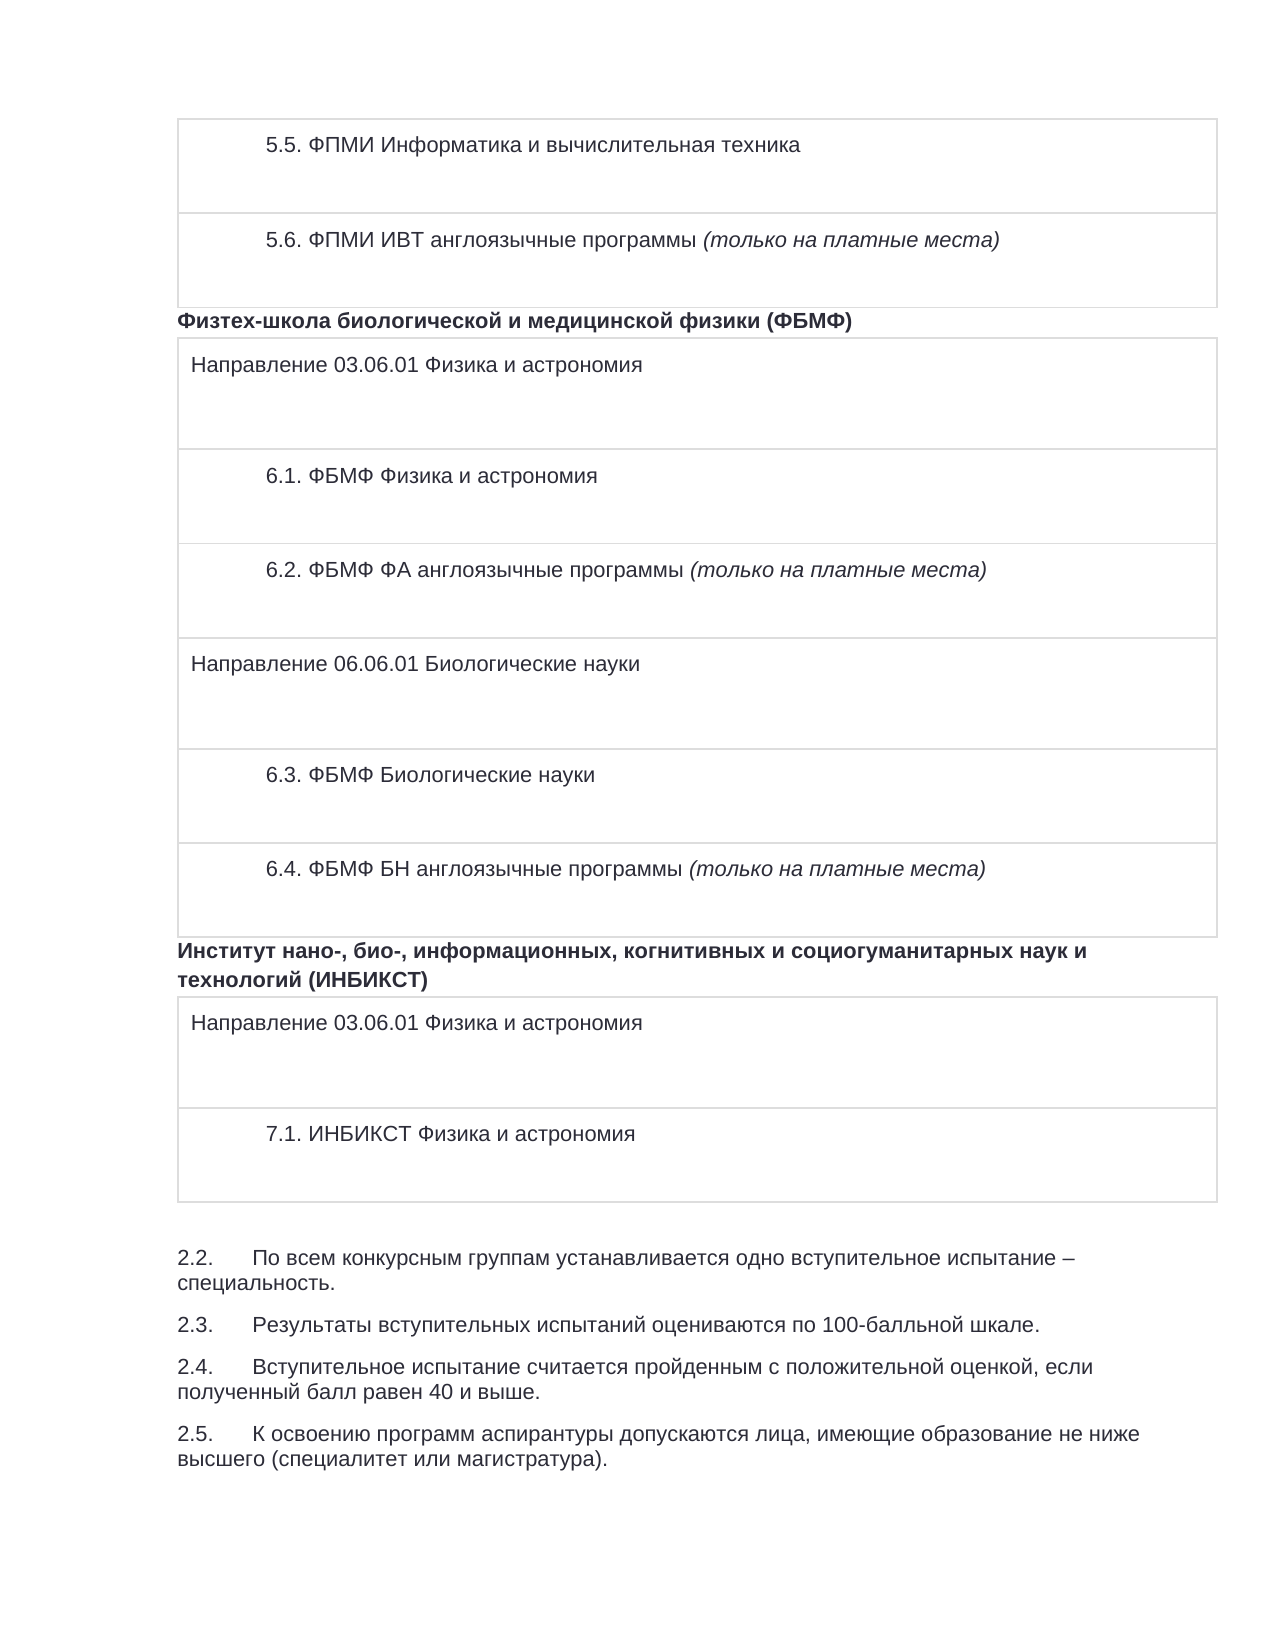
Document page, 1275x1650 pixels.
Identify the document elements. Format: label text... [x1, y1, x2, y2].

table_cell 6.4. ФБМФ БН англоязычные программы (только на платные места) [179, 844, 1216, 936]
table_cell 6.2. ФБМФ ФА англоязычные программы (только на платные места) [179, 544, 1216, 637]
text Институт нано-, био-, информационных, когнитивных и социогуманитарных наук и технологий (ИНБИКСТ) [177, 938, 1216, 992]
table_cell 6.1. ФБМФ Физика и астрономия [179, 450, 1216, 542]
text Физтех-школа биологической и медицинской физики (ФБМФ) [177, 308, 1216, 333]
table_cell 7.1. ИНБИКСТ Физика и астрономия [179, 1109, 1216, 1201]
table_header Направление 03.06.01 Физика и астрономия [179, 998, 1216, 1107]
text 2.2. По всем конкурсным группам устанавливается одно вступительное испытание – специальность. [177, 1245, 1216, 1295]
text 2.4. Вступительное испытание считается пройденным с положительной оценкой, если полученный балл равен 40 и выше. [177, 1354, 1216, 1404]
table_cell 5.5. ФПМИ Информатика и вычислительная техника [179, 120, 1216, 212]
text 2.3. Результаты вступительных испытаний оцениваются по 100-балльной шкале. [177, 1312, 1216, 1337]
table_header Направление 03.06.01 Физика и астрономия [179, 339, 1216, 448]
text 2.5. К освоению программ аспирантуры допускаются лица, имеющие образование не ниже высшего (специалитет или магистратура). [177, 1421, 1216, 1471]
table_cell 6.3. ФБМФ Биологические науки [179, 750, 1216, 842]
table_cell 5.6. ФПМИ ИВТ англоязычные программы (только на платные места) [179, 214, 1216, 307]
table_cell Направление 06.06.01 Биологические науки [179, 639, 1216, 748]
